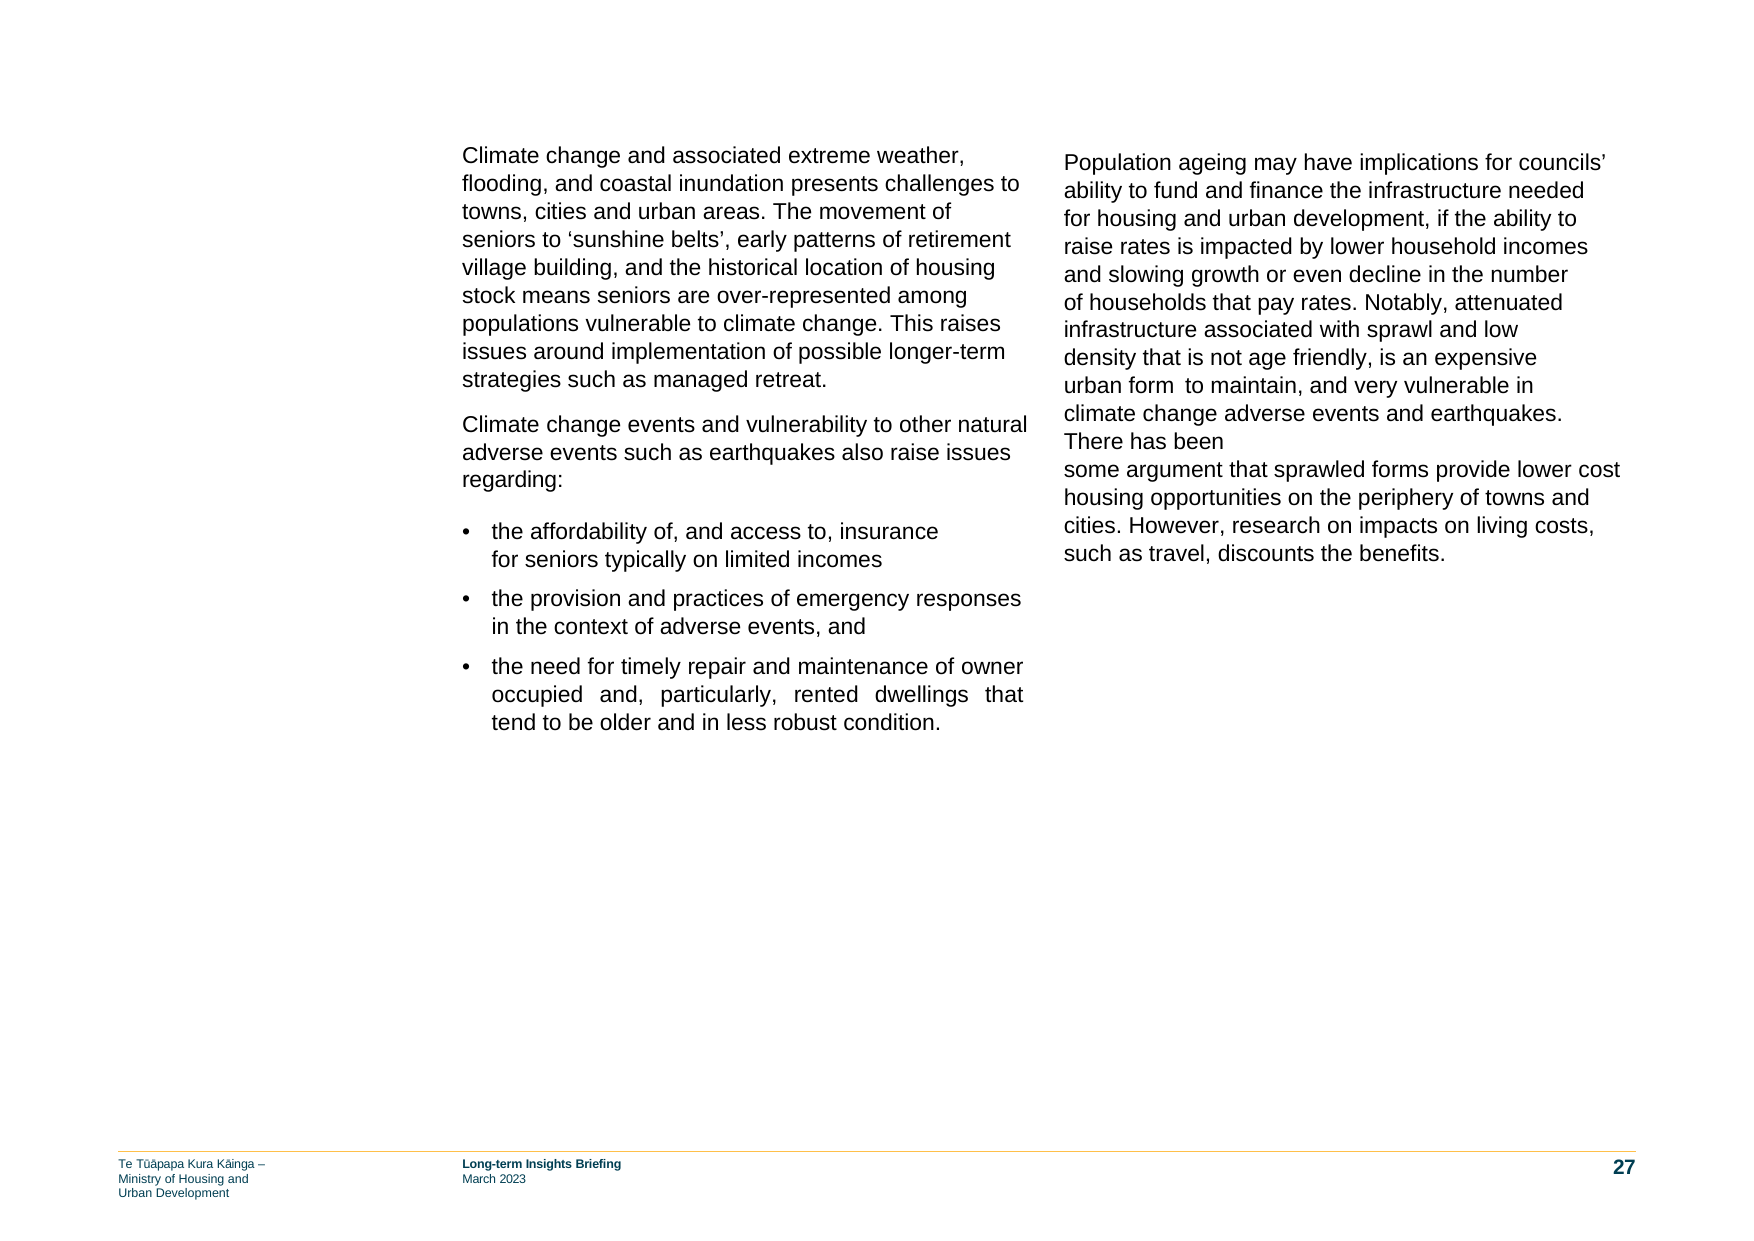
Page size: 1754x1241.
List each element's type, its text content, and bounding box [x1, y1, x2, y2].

text Climate change events and vulnerability to other natural adverse events such as earthquakes also raise issues regarding: [462, 411, 1031, 493]
list the need for timely repair and maintenance of owner occupied and, particularly, rented dwellings that tend to be older and in less robust condition. [462, 653, 1023, 735]
text some argument that sprawled forms provide lower cost housing opportunities on the periphery of towns and cities. However, research on impacts on living costs, such as travel, discounts the benefits. [1063, 456, 1641, 566]
text Climate change and associated extreme weather, flooding, and coastal inundation presents challenges to towns, cities and urban areas. The movement of seniors to ‘sunshine belts’, early patterns of retirement village building, and the historical location of housing stock means seniors are over-represented among populations vulnerable to climate change. This raises issues around implementation of possible longer-term strategies such as managed retreat. [462, 142, 1031, 392]
picture [500, 1174, 505, 1183]
picture [248, 1161, 254, 1168]
picture [132, 1188, 137, 1197]
list the affordability of, and access to, insurance for seniors typically on limited incomes [462, 518, 971, 572]
picture [207, 1161, 213, 1168]
picture [119, 1188, 126, 1197]
picture [513, 1174, 518, 1183]
picture [144, 1160, 149, 1168]
picture [156, 1188, 162, 1195]
picture [136, 1159, 143, 1168]
picture [201, 1176, 207, 1183]
picture [242, 1174, 247, 1183]
picture [171, 1161, 176, 1171]
picture [507, 1174, 512, 1183]
picture [188, 1159, 195, 1168]
picture [473, 1176, 479, 1183]
picture [139, 1190, 145, 1197]
picture [178, 1161, 184, 1168]
picture [195, 1190, 200, 1200]
list the provision and practices of emergency responses in the context of adverse events, and [462, 585, 1021, 639]
text of households that pay rates. Notably, attenuated infrastructure associated with sprawl and low density that is not age friendly, is an expensive urban form to maintain, and very vulnerable in climate change adverse events and earthquakes. There has been [1063, 288, 1597, 454]
picture [151, 1176, 160, 1186]
picture [164, 1161, 170, 1168]
picture [141, 1175, 150, 1183]
picture [228, 1176, 234, 1183]
picture [118, 1159, 125, 1168]
text Population ageing may have implications for councils’ ability to fund and finance the infrastructure needed for housing and urban development, if the ability to raise rates is impacted by lower household incomes and slowing growth or even decline in the number [1063, 149, 1609, 287]
picture [151, 1160, 157, 1168]
